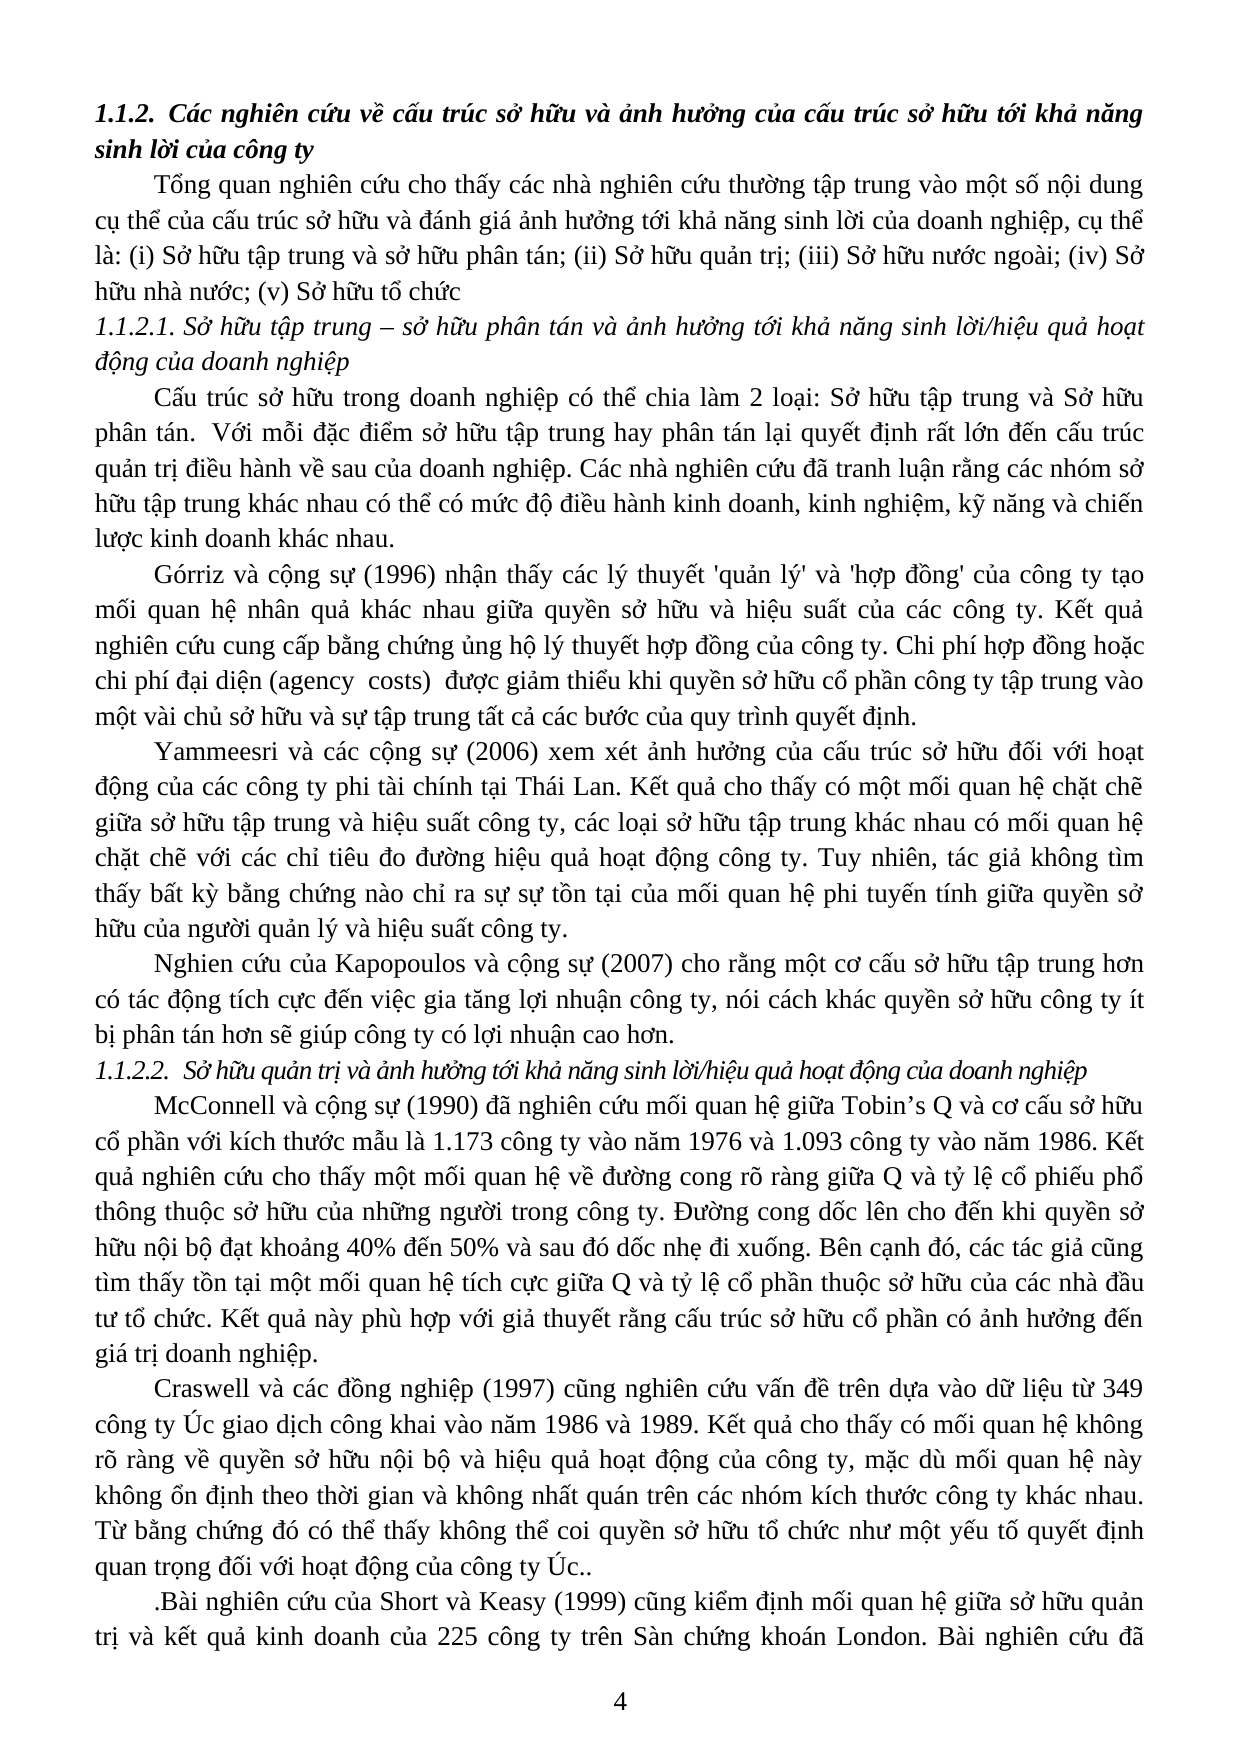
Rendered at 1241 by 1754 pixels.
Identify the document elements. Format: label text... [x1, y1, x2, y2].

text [94, 1582, 1146, 1653]
subtitle Sở hữu tập trung – sở hữu phân tán và ảnh hưởng tới khả năng sinh lời/hiệu quả hoạt động của doanh nghiệp [94, 307, 1146, 378]
text Yammeesri và các cộng sự (2006) xem xét ảnh hưởng của cấu trúc sở hữu đối với hoạt động của các công ty phi tài chính tại Thái Lan. Kết quả cho thấy có một mối quan hệ chặt chẽ giữa sở hữu tập trung và hiệu suất công ty, các loại sở hữu tập trung khác nhau có mối quan hệ chặt chẽ với các chỉ tiêu đo đường hiệu quả hoạt động công ty. Tuy nhiên, tác giả không tìm thấy bất kỳ bằng chứng nào chỉ ra sự sự tồn tại của mối quan hệ phi tuyến tính giữa quyền sở hữu của người quản lý và hiệu suất công ty. [94, 732, 1146, 944]
text Górriz và cộng sự (1996) nhận thấy các lý thuyết 'quản lý' và 'hợp đồng' của công ty tạo mối quan hệ nhân quả khác nhau giữa quyền sở hữu và hiệu suất của các công ty. Kết quả nghiên cứu cung cấp bằng chứng ủng hộ lý thuyết hợp đồng của công ty. Chi phí hợp đồng hoặc chi phí đại diện (agency costs) được giảm thiểu khi quyền sở hữu cổ phần công ty tập trung vào một vài chủ sở hữu và sự tập trung tất cả các bước của quy trình quyết định. [94, 555, 1146, 732]
text McConnell và cộng sự (1990) đã nghiên cứu mối quan hệ giữa Tobin’s Q và cơ cấu sở hữu cổ phần với kích thước mẫu là 1.173 công ty vào năm 1976 và 1.093 công ty vào năm 1986. Kết quả nghiên cứu cho thấy một mối quan hệ về đường cong rõ ràng giữa Q và tỷ lệ cổ phiếu phổ thông thuộc sở hữu của những người trong công ty. Đường cong dốc lên cho đến khi quyền sở hữu nội bộ đạt khoảng 40% đến 50% và sau đó dốc nhẹ đi xuống. Bên cạnh đó, các tác giả cũng tìm thấy tồn tại một mối quan hệ tích cực giữa Q và tỷ lệ cổ phần thuộc sở hữu của các nhà đầu tư tổ chức. Kết quả này phù hợp với giả thuyết rằng cấu trúc sở hữu cổ phần có ảnh hưởng đến giá trị doanh nghiệp. [94, 1086, 1146, 1369]
text Nghien cứu của Kapopoulos và cộng sự (2007) cho rằng một cơ cấu sở hữu tập trung hơn có tác động tích cực đến việc gia tăng lợi nhuận công ty, nói cách khác quyền sở hữu công ty ít bị phân tán hơn sẽ giúp công ty có lợi nhuận cao hơn. [94, 944, 1146, 1051]
subtitle Các nghiên cứu về cấu trúc sở hữu và ảnh hưởng của cấu trúc sở hữu tới khả năng sinh lời của công ty [94, 94, 1146, 165]
text Craswell và các đồng nghiệp (1997) cũng nghiên cứu vấn đề trên dựa vào dữ liệu từ 349 công ty Úc giao dịch công khai vào năm 1986 và 1989. Kết quả cho thấy có mối quan hệ không rõ ràng về quyền sở hữu nội bộ và hiệu quả hoạt động của công ty, mặc dù mối quan hệ này không ổn định theo thời gian và không nhất quán trên các nhóm kích thước công ty khác nhau. Từ bằng chứng đó có thể thấy không thể coi quyền sở hữu tổ chức như một yếu tố quyết định quan trọng đối với hoạt động của công ty Úc.. [94, 1369, 1146, 1582]
subtitle Sở hữu quản trị và ảnh hưởng tới khả năng sinh lời/hiệu quả hoạt động của doanh nghiệp [94, 1051, 1146, 1086]
text Cấu trúc sở hữu trong doanh nghiệp có thể chia làm 2 loại: Sở hữu tập trung và Sở hữu phân tán. Với mỗi đặc điểm sở hữu tập trung hay phân tán lại quyết định rất lớn đến cấu trúc quản trị điều hành về sau của doanh nghiệp. Các nhà nghiên cứu đã tranh luận rằng các nhóm sở hữu tập trung khác nhau có thể có mức độ điều hành kinh doanh, kinh nghiệm, kỹ năng và chiến lược kinh doanh khác nhau. [94, 378, 1146, 555]
text Tổng quan nghiên cứu cho thấy các nhà nghiên cứu thường tập trung vào một số nội dung cụ thể của cấu trúc sở hữu và đánh giá ảnh hưởng tới khả năng sinh lời của doanh nghiệp, cụ thể là: (i) Sở hữu tập trung và sở hữu phân tán; (ii) Sở hữu quản trị; (iii) Sở hữu nước ngoài; (iv) Sở hữu nhà nước; (v) Sở hữu tổ chức [94, 165, 1146, 307]
